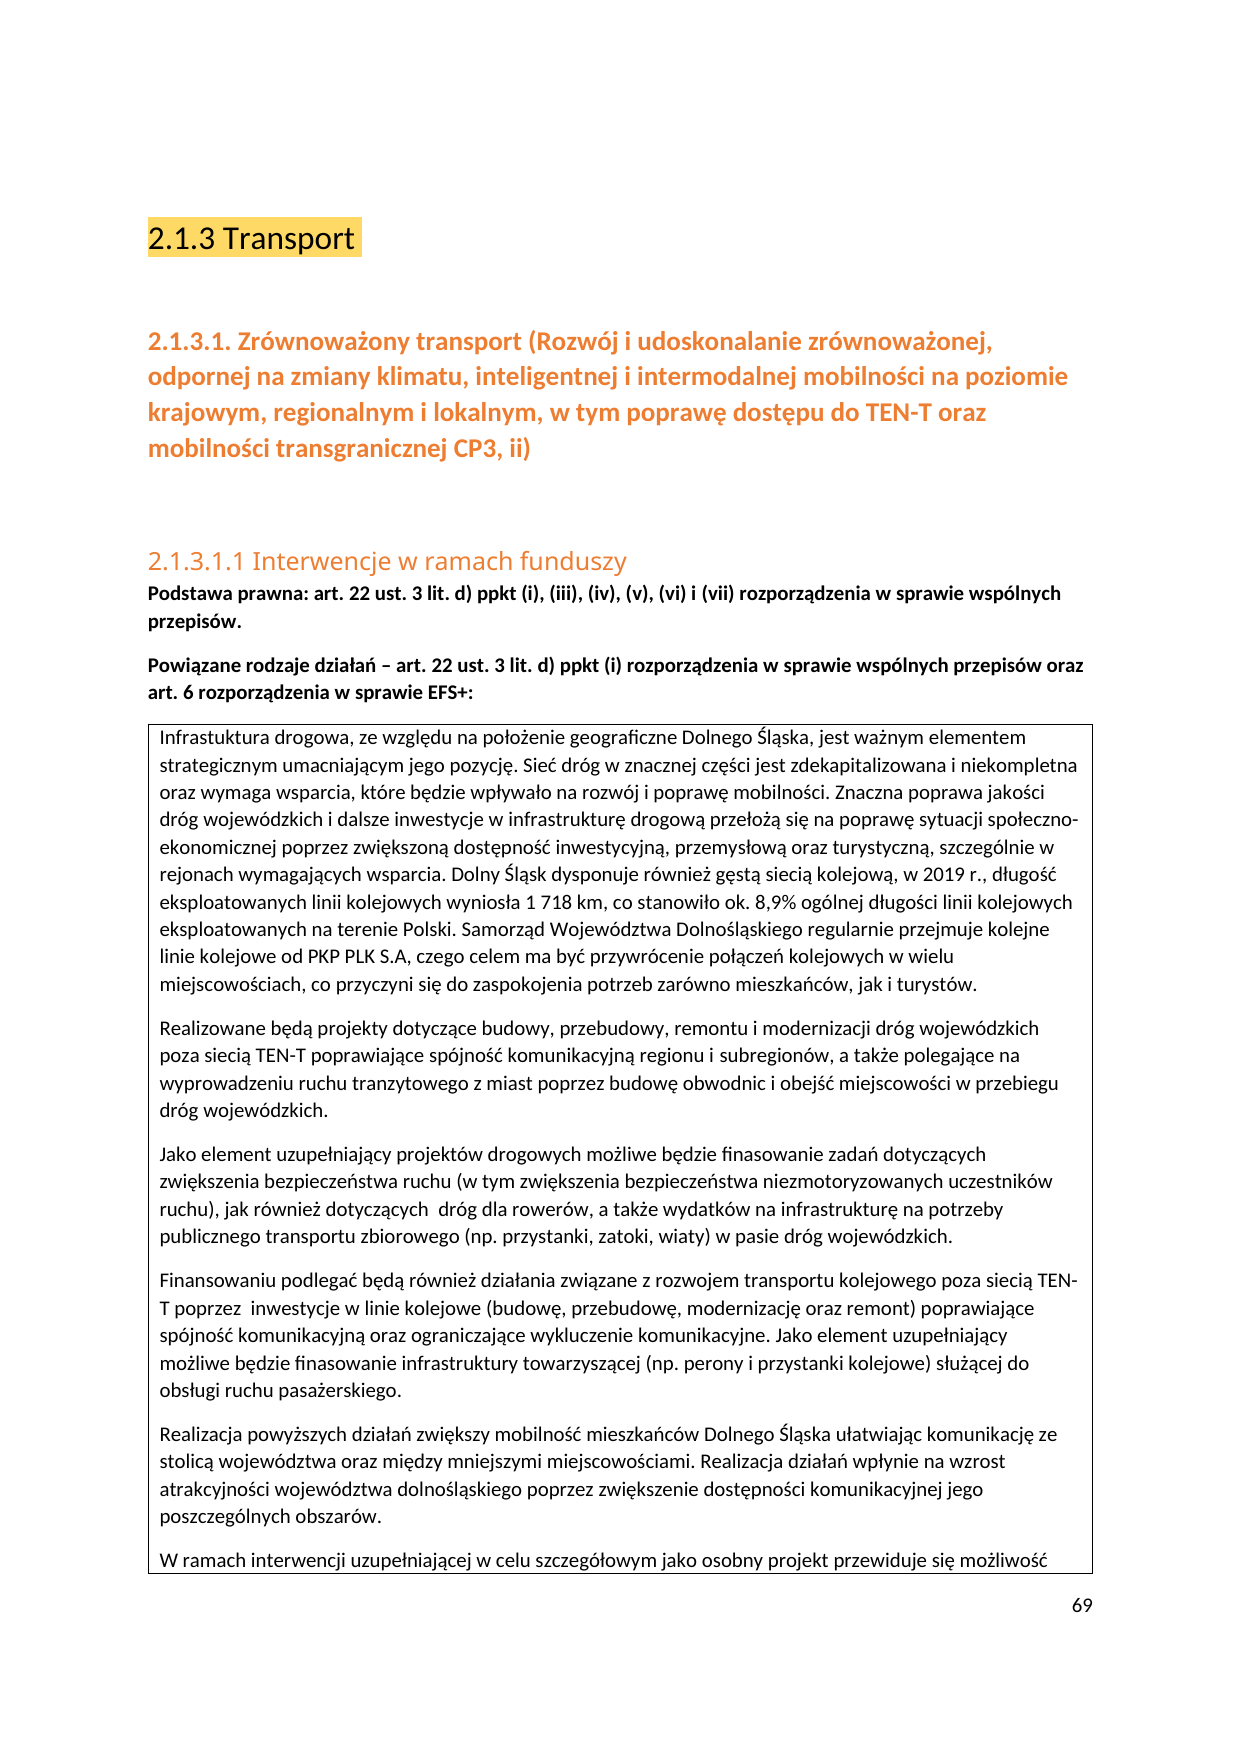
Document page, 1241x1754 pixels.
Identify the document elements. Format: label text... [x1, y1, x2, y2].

subtitle 2.1.3 Transport [148, 217, 362, 257]
text Powiązane rodzaje działań – art. 22 ust. 3 lit. d) ppkt (i) rozporządzenia w sprawie wspólnych przepisów oraz art. 6 rozporządzenia w sprawie EFS+: [148, 652, 1093, 705]
subtitle 2.1.3.1. Zrównoważony transport (Rozwój i udoskonalanie zrównoważonej, odpornej na zmiany klimatu, inteligentnej i intermodalnej mobilności na poziomie krajowym, regionalnym i lokalnym, w tym poprawę dostępu do TEN-T oraz mobilności transgranicznej CP3, ii) [148, 324, 1093, 464]
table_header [149, 725, 1092, 1573]
subtitle 2.1.3.1.1 Interwencje w ramach funduszy [148, 544, 1093, 578]
text Podstawa prawna: art. 22 ust. 3 lit. d) ppkt (i), (iii), (iv), (v), (vi) i (vii) rozporządzenia w sprawie wspólnych przepisów. [148, 581, 1093, 633]
